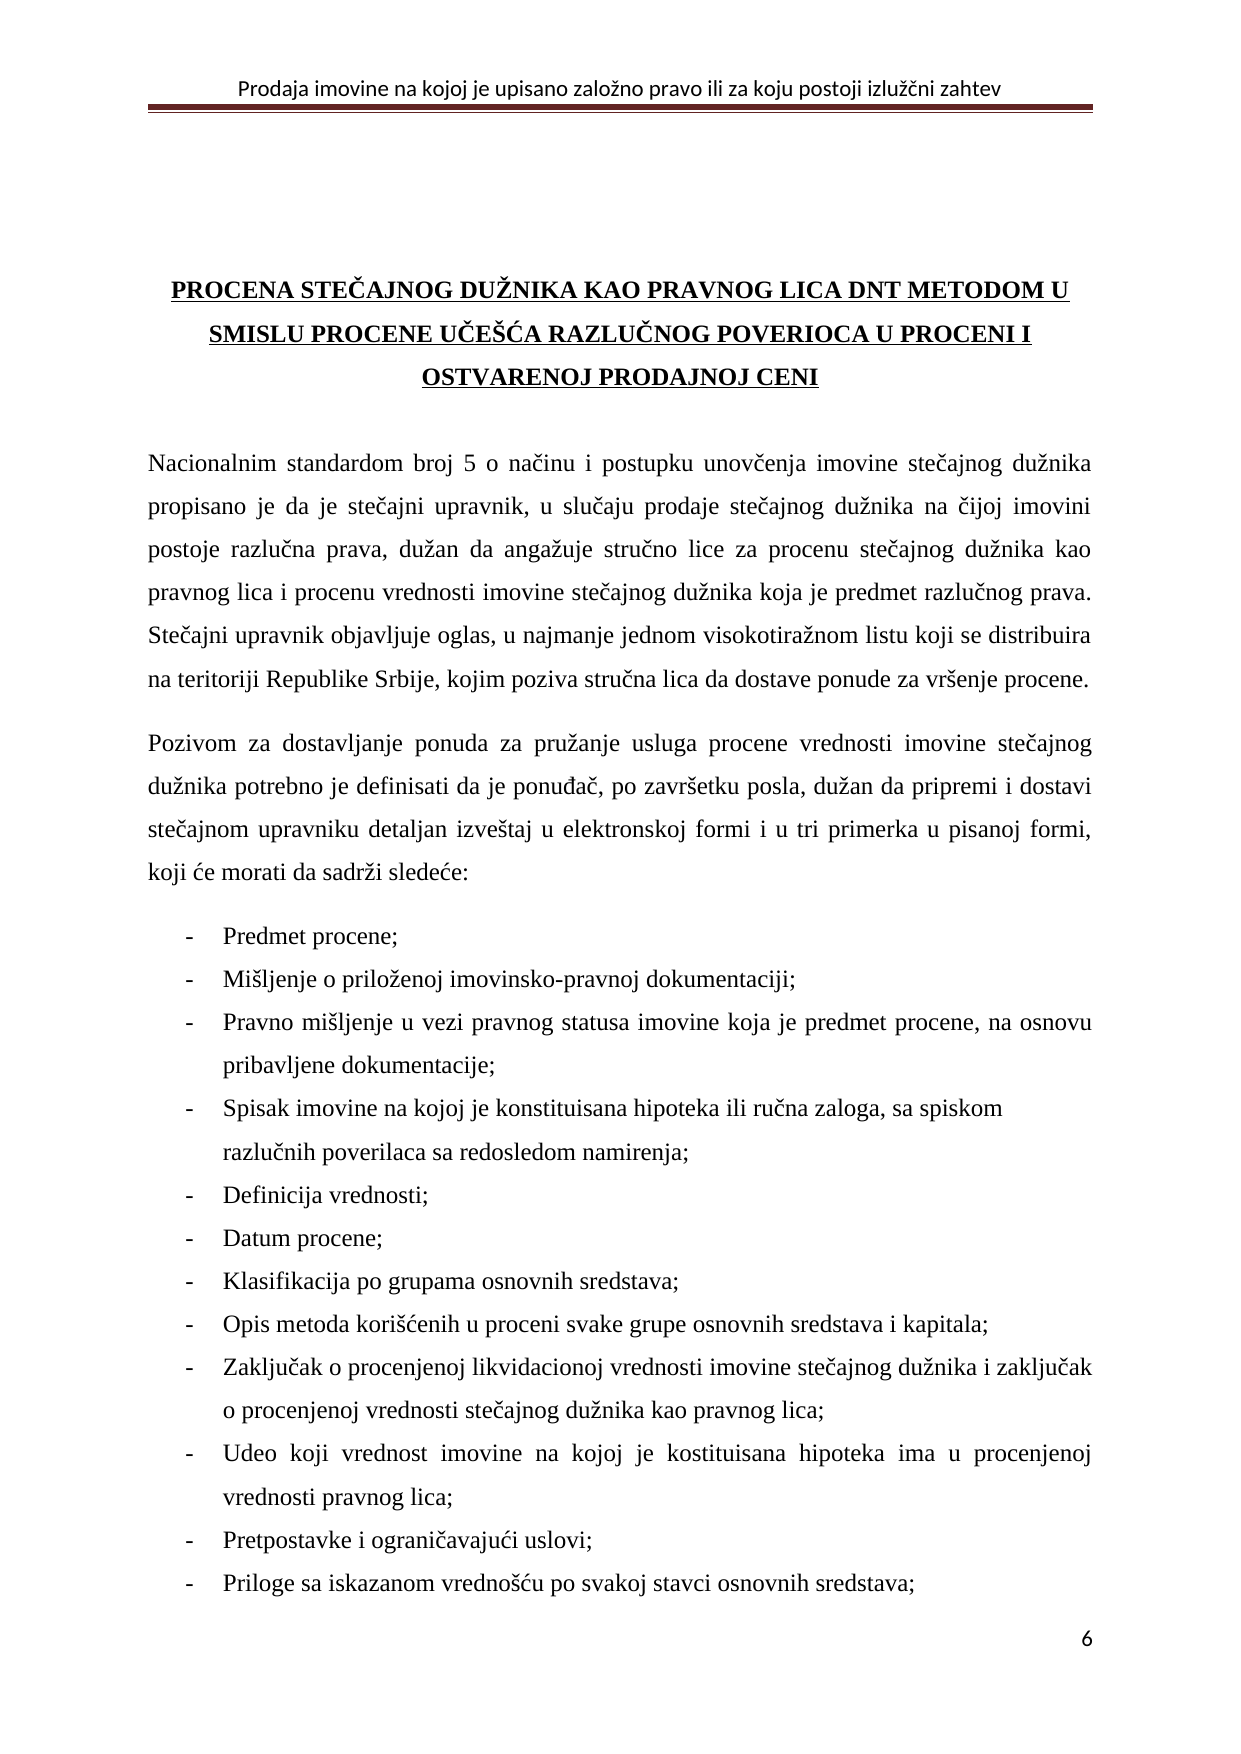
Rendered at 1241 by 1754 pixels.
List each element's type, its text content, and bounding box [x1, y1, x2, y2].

list Predmet procene; [185, 921, 1093, 950]
list Datum procene; [185, 1223, 1093, 1252]
text Pozivom za dostavljanje ponuda za pružanje usluga procene vrednosti imovine stečajnog dužnika potrebno je definisati da je ponuđač, po završetku posla, dužan da pripremi i dostavi stečajnom upravniku detaljan izveštaj u elektronskoj formi i u tri primerka u pisanoj formi, koji će morati da sadrži sledeće: [148, 728, 1093, 886]
text Nacionalnim standardom broj 5 o načinu i postupku unovčenja imovine stečajnog dužnika propisano je da je stečajni upravnik, u slučaju prodaje stečajnog dužnika na čijoj imovini postoje razlučna prava, dužan da angažuje stručno lice za procenu stečajnog dužnika kao pravnog lica i procenu vrednosti imovine stečajnog dužnika koja je predmet razlučnog prava. Stečajni upravnik objavljuje oglas, u najmanje jednom visokotiražnom listu koji se distribuira na teritoriji Republike Srbije, kojim poziva stručna lica da dostave ponude za vršenje procene. [148, 448, 1093, 692]
list Definicija vrednosti; [185, 1180, 1093, 1208]
list Mišljenje o priloženoj imovinsko-pravnoj dokumentaciji; [185, 964, 1093, 993]
list Opis metoda korišćenih u proceni svake grupe osnovnih sredstava i kapitala; [185, 1309, 1093, 1338]
list Priloge sa iskazanom vrednošću po svakoj stavci osnovnih sredstava; [185, 1568, 1093, 1597]
list Zaključak o procenjenoj likvidacionoj vrednosti imovine stečajnog dužnika i zaključak o procenjenoj vrednosti stečajnog dužnika kao pravnog lica; [185, 1352, 1093, 1424]
list Udeo koji vrednost imovine na kojoj je kostituisana hipoteka ima u procenjenoj vrednosti pravnog lica; [185, 1438, 1093, 1510]
list Spisak imovine na kojoj je konstituisana hipoteka ili ručna zaloga, sa spiskom razlučnih poverilaca sa redosledom namirenja; [185, 1093, 1093, 1165]
list Klasifikacija po grupama osnovnih sredstava; [185, 1266, 1093, 1295]
list Pretpostavke i ograničavajući uslovi; [185, 1525, 1093, 1553]
text PROCENA STEČAJNOG DUŽNIKA KAO PRAVNOG LICA DNT METODOM U SMISLU PROCENE UČEŠĆA RAZLUČNOG POVERIOCA U PROCENI I OSTVARENOJ PRODAJNOJ CENI [148, 276, 1093, 391]
list Pravno mišljenje u vezi pravnog statusa imovine koja je predmet procene, na osnovu pribavljene dokumentacije; [185, 1007, 1093, 1079]
